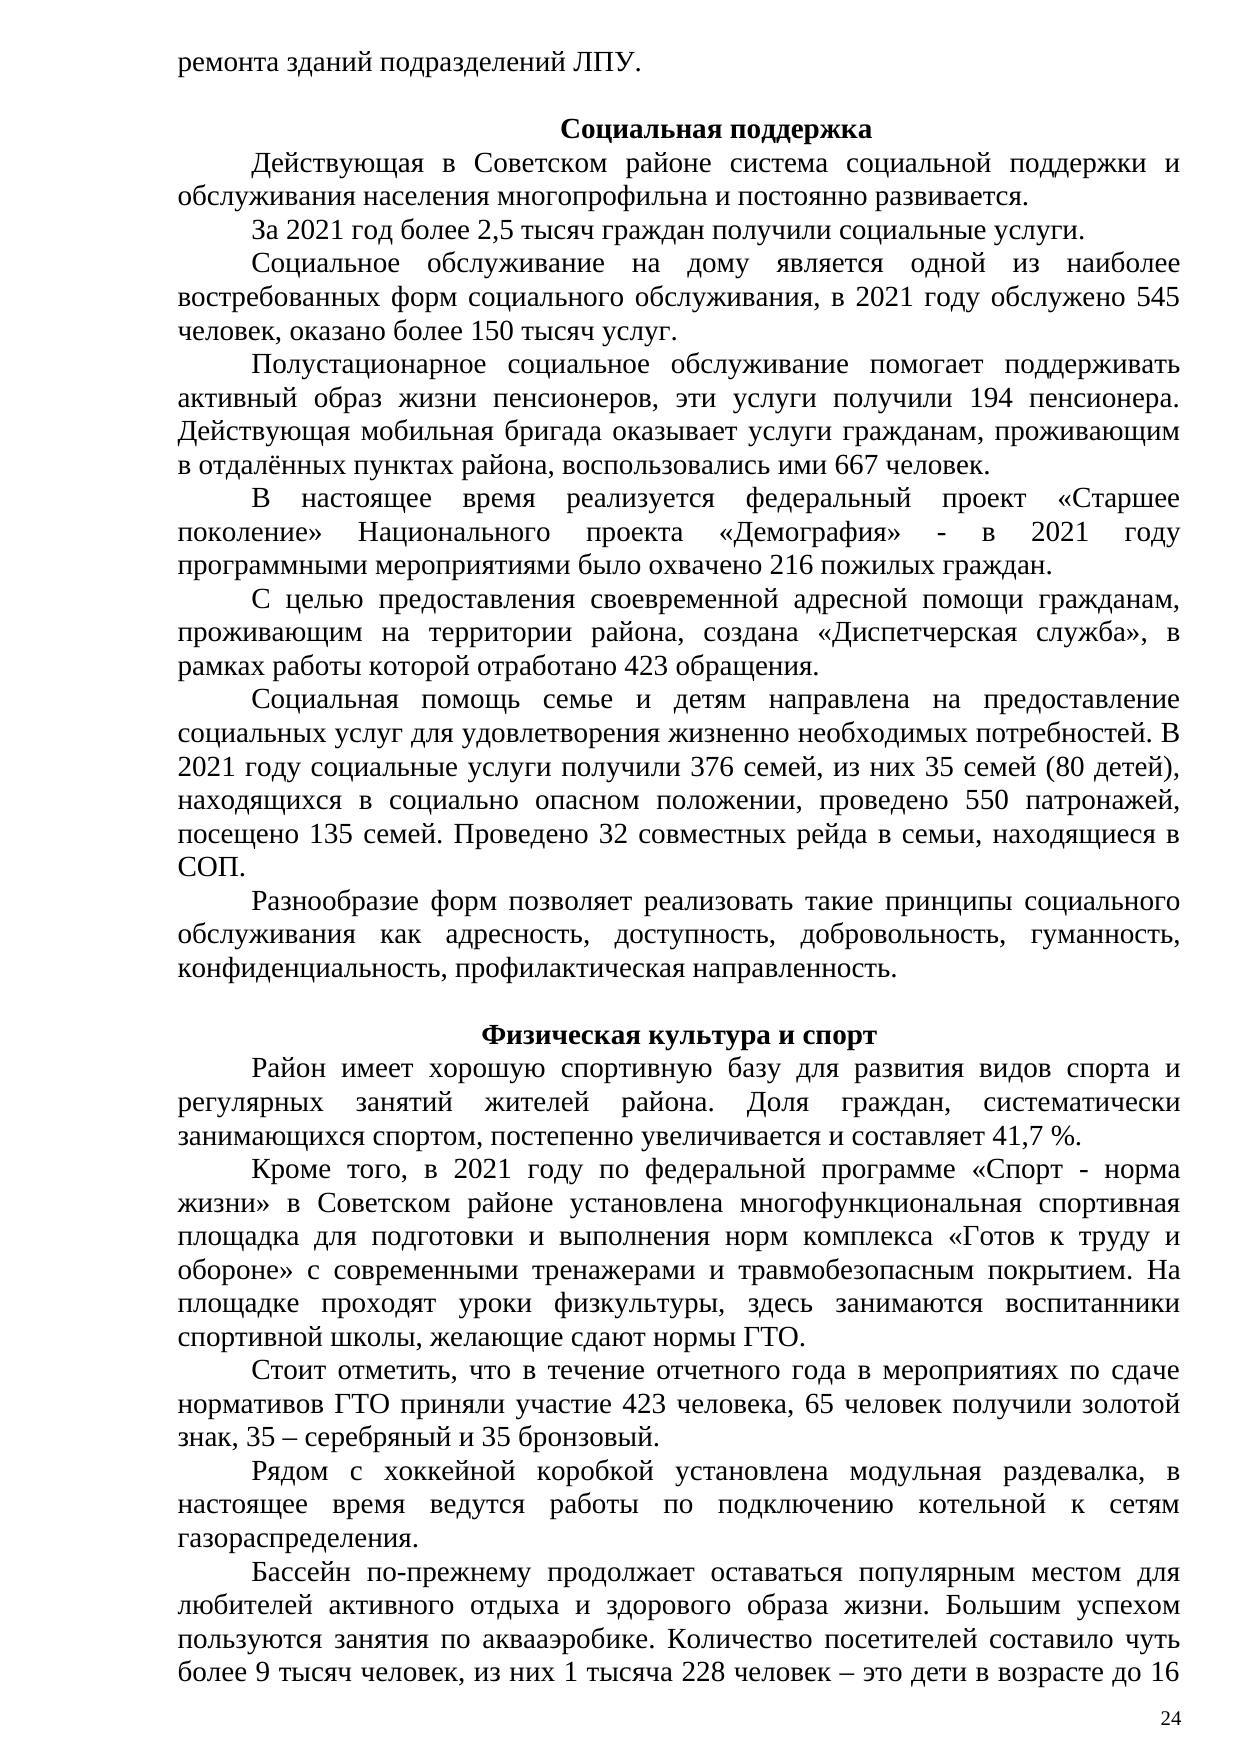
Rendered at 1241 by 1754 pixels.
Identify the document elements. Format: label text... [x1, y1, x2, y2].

text Физическая культура и спорт [177, 1017, 1181, 1051]
text Социальная помощь семье и детям направлена на предоставление социальных услуг для удовлетворения жизненно необходимых потребностей. В 2021 году социальные услуги получили 376 семей, из них 35 семей (80 детей), находящихся в социально опасном положении, проведено 550 патронажей, посещено 135 семей. Проведено 32 совместных рейда в семьи, находящиеся в СОП. [177, 682, 1181, 883]
text В настоящее время реализуется федеральный проект «Старшее поколение» Национального проекта «Демография» - в 2021 году программными мероприятиями было охвачено 216 пожилых граждан. [177, 480, 1181, 581]
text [177, 1554, 1181, 1688]
text Район имеет хорошую спортивную базу для развития видов спорта и регулярных занятий жителей района. Доля граждан, систематически занимающихся спортом, постепенно увеличивается и составляет 41,7 %. [177, 1051, 1181, 1151]
text С целью предоставления своевременной адресной помощи гражданам, проживающим на территории района, создана «Диспетчерская служба», в рамках работы которой отработано 423 обращения. [177, 581, 1181, 682]
text Социальное обслуживание на дому является одной из наиболее востребованных форм социального обслуживания, в 2021 году обслужено 545 человек, оказано более 150 тысяч услуг. [177, 246, 1181, 346]
text Стоит отметить, что в течение отчетного года в мероприятиях по сдаче нормативов ГТО приняли участие 423 человека, 65 человек получили золотой знак, 35 – серебряный и 35 бронзовый. [177, 1352, 1181, 1453]
text За 2021 год более 2,5 тысяч граждан получили социальные услуги. [177, 212, 1181, 246]
text Разнообразие форм позволяет реализовать такие принципы социального обслуживания как адресность, доступность, добровольность, гуманность, конфиденциальность, профилактическая направленность. [177, 883, 1181, 983]
text Кроме того, в 2021 году по федеральной программе «Спорт - норма жизни» в Советском районе установлена многофункциональная спортивная площадка для подготовки и выполнения норм комплекса «Готов к труду и обороне» с современными тренажерами и травмобезопасным покрытием. На площадке проходят уроки физкультуры, здесь занимаются воспитанники спортивной школы, желающие сдают нормы ГТО. [177, 1151, 1181, 1352]
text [177, 44, 1181, 78]
text Социальная поддержка [177, 111, 1181, 145]
text Действующая в Советском районе система социальной поддержки и обслуживания населения многопрофильна и постоянно развивается. [177, 145, 1181, 212]
text Рядом с хоккейной коробкой установлена модульная раздевалка, в настоящее время ведутся работы по подключению котельной к сетям газораспределения. [177, 1453, 1181, 1554]
text Полустационарное социальное обслуживание помогает поддерживать активный образ жизни пенсионеров, эти услуги получили 194 пенсионера. Действующая мобильная бригада оказывает услуги гражданам, проживающим в отдалённых пунктах района, воспользовались ими 667 человек. [177, 346, 1181, 480]
